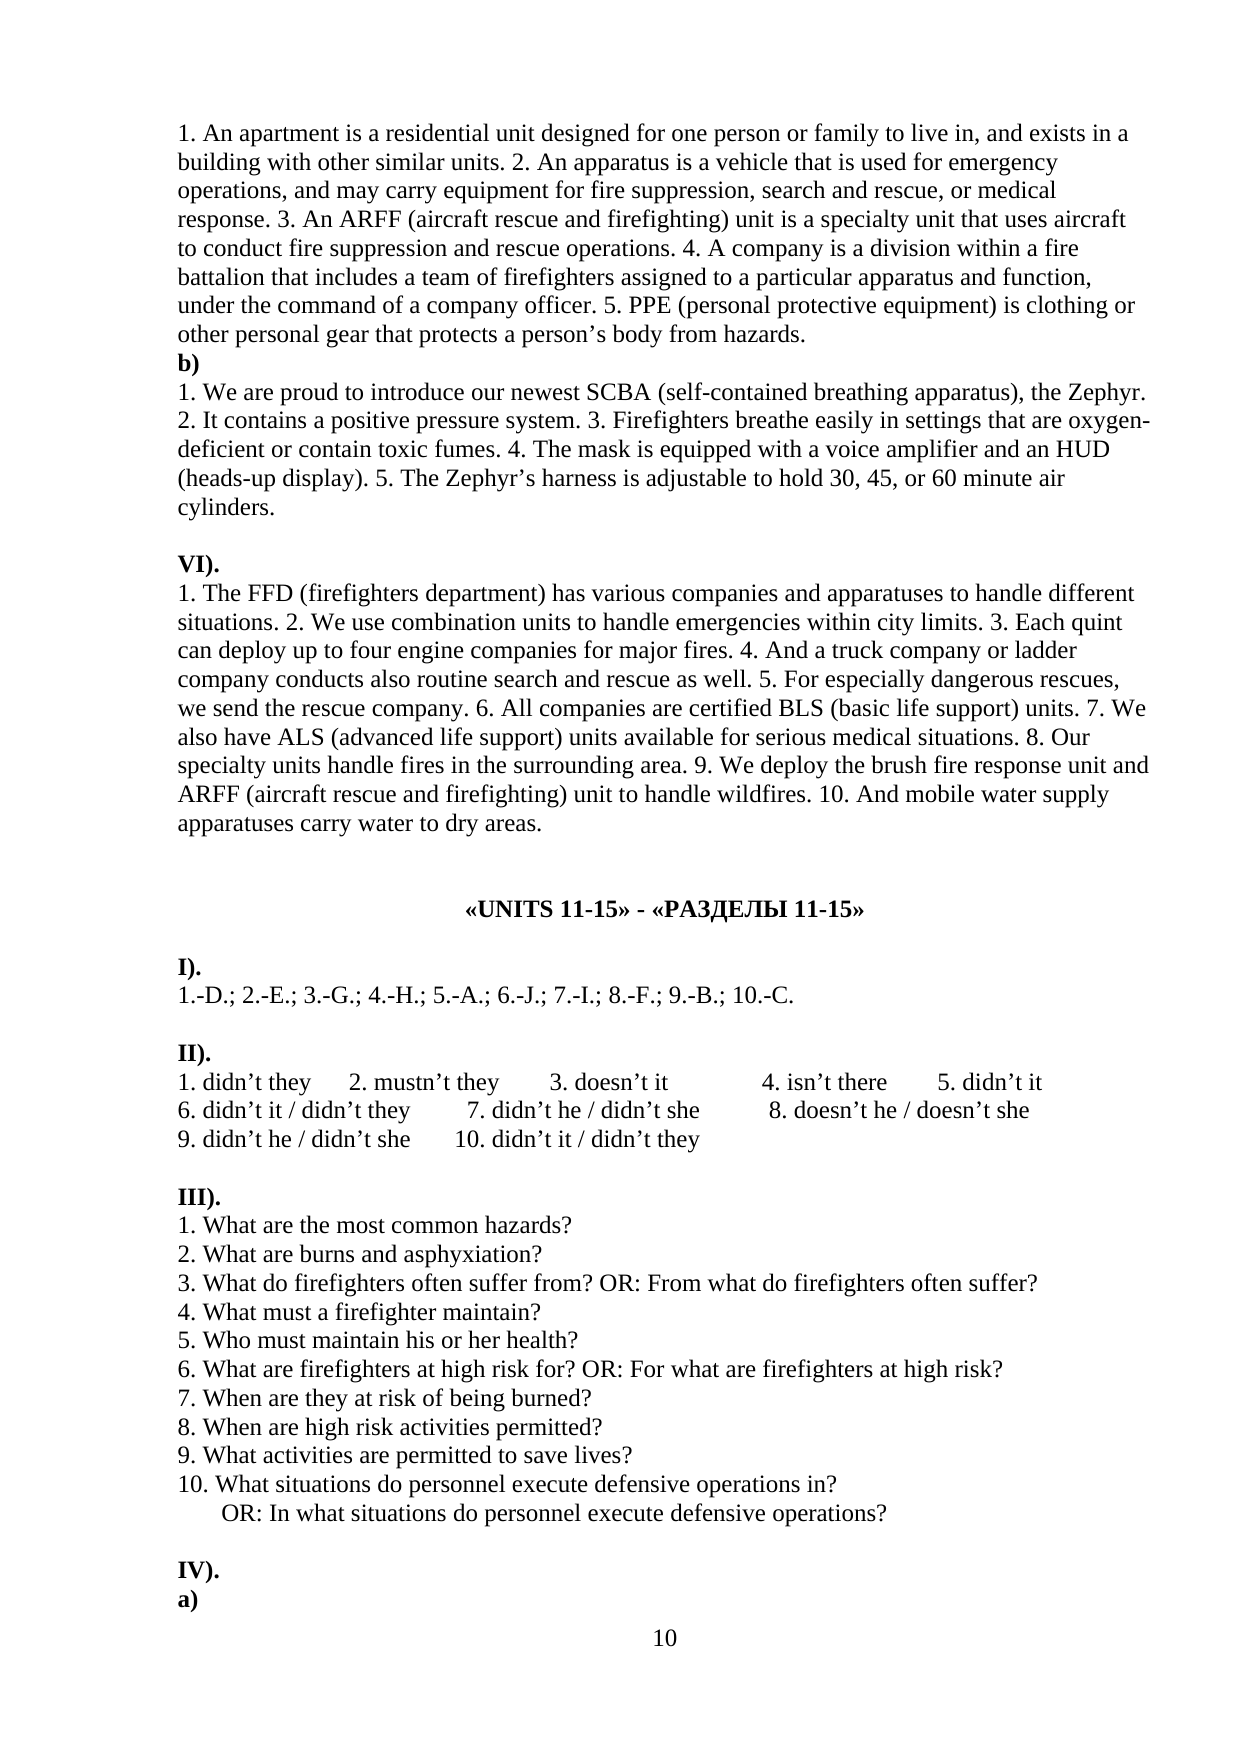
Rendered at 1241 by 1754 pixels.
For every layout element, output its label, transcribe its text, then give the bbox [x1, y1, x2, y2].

text 1. We are proud to introduce our newest SCBA (self-contained breathing apparatus), the Zephyr. 2. It contains a positive pressure system. 3. Firefighters breathe easily in settings that are oxygen-deficient or contain toxic fumes. 4. The mask is equipped with a voice amplifier and an HUD (heads-up display). 5. The Zephyr’s harness is adjustable to hold 30, 45, or 60 minute air cylinders. [177, 377, 1152, 521]
text 10. What situations do personnel execute defensive operations in? [177, 1469, 1152, 1498]
text IV). [177, 1556, 1152, 1584]
text 6. didn’t it / didn’t they 7. didn’t he / didn’t she 8. doesn’t he / doesn’t she [177, 1096, 1152, 1124]
text 9. didn’t he / didn’t she 10. didn’t it / didn’t they [177, 1124, 1152, 1153]
text 6. What are firefighters at high risk for? OR: For what are firefighters at high risk? [177, 1354, 1152, 1383]
text 4. What must a firefighter maintain? [177, 1297, 1152, 1326]
text 3. What do firefighters often suffer from? OR: From what do firefighters often suffer? [177, 1268, 1152, 1297]
text 1. An apartment is a residential unit designed for one person or family to live in, and exists in a building with other similar units. 2. An apparatus is a vehicle that is used for emergency operations, and may carry equipment for fire suppression, search and rescue, or medical response. 3. An ARFF (aircraft rescue and firefighting) unit is a specialty unit that uses aircraft to conduct fire suppression and rescue operations. 4. A company is a division within a fire battalion that includes a team of firefighters assigned to a particular apparatus and function, under the command of a company officer. 5. PPE (personal protective equipment) is clothing or other personal gear that protects a person’s body from hazards. [177, 118, 1152, 348]
text 1. What are the most common hazards? [177, 1211, 1152, 1239]
text b) [177, 348, 1152, 377]
text «UNITS 11-15» - «РАЗДЕЛЫ 11-15» [177, 894, 1152, 923]
text a) [177, 1584, 1152, 1613]
text 7. When are they at risk of being burned? [177, 1383, 1152, 1412]
text OR: In what situations do personnel execute defensive operations? [177, 1498, 1152, 1527]
text situations. 2. We use combination units to handle emergencies within city limits. 3. Each quint can deploy up to four engine companies for major fires. 4. And a truck company or ladder company conducts also routine search and rescue as well. 5. For especially dangerous rescues, we send the rescue company. 6. All companies are certified BLS (basic life support) units. 7. We also have ALS (advanced life support) units available for serious medical situations. 8. Our specialty units handle fires in the surrounding area. 9. We deploy the brush fire response unit and ARFF (aircraft rescue and firefighting) unit to handle wildfires. 10. And mobile water supply apparatuses carry water to dry areas. [177, 607, 1152, 837]
text 9. What activities are permitted to save lives? [177, 1441, 1152, 1469]
text 2. What are burns and asphyxiation? [177, 1239, 1152, 1268]
text 5. Who must maintain his or her health? [177, 1326, 1152, 1354]
text III). [177, 1182, 1152, 1211]
text I). [177, 952, 1152, 981]
text 1. The FFD (firefighters department) has various companies and apparatuses to handle different [177, 578, 1152, 607]
text VI). [177, 549, 1152, 578]
text 8. When are high risk activities permitted? [177, 1412, 1152, 1441]
text 1.-D.; 2.-E.; 3.-G.; 4.-H.; 5.-A.; 6.-J.; 7.-I.; 8.-F.; 9.-B.; 10.-C. [177, 981, 1152, 1009]
text 1. didn’t they 2. mustn’t they 3. doesn’t it 4. isn’t there 5. didn’t it [177, 1067, 1152, 1096]
text II). [177, 1038, 1152, 1067]
